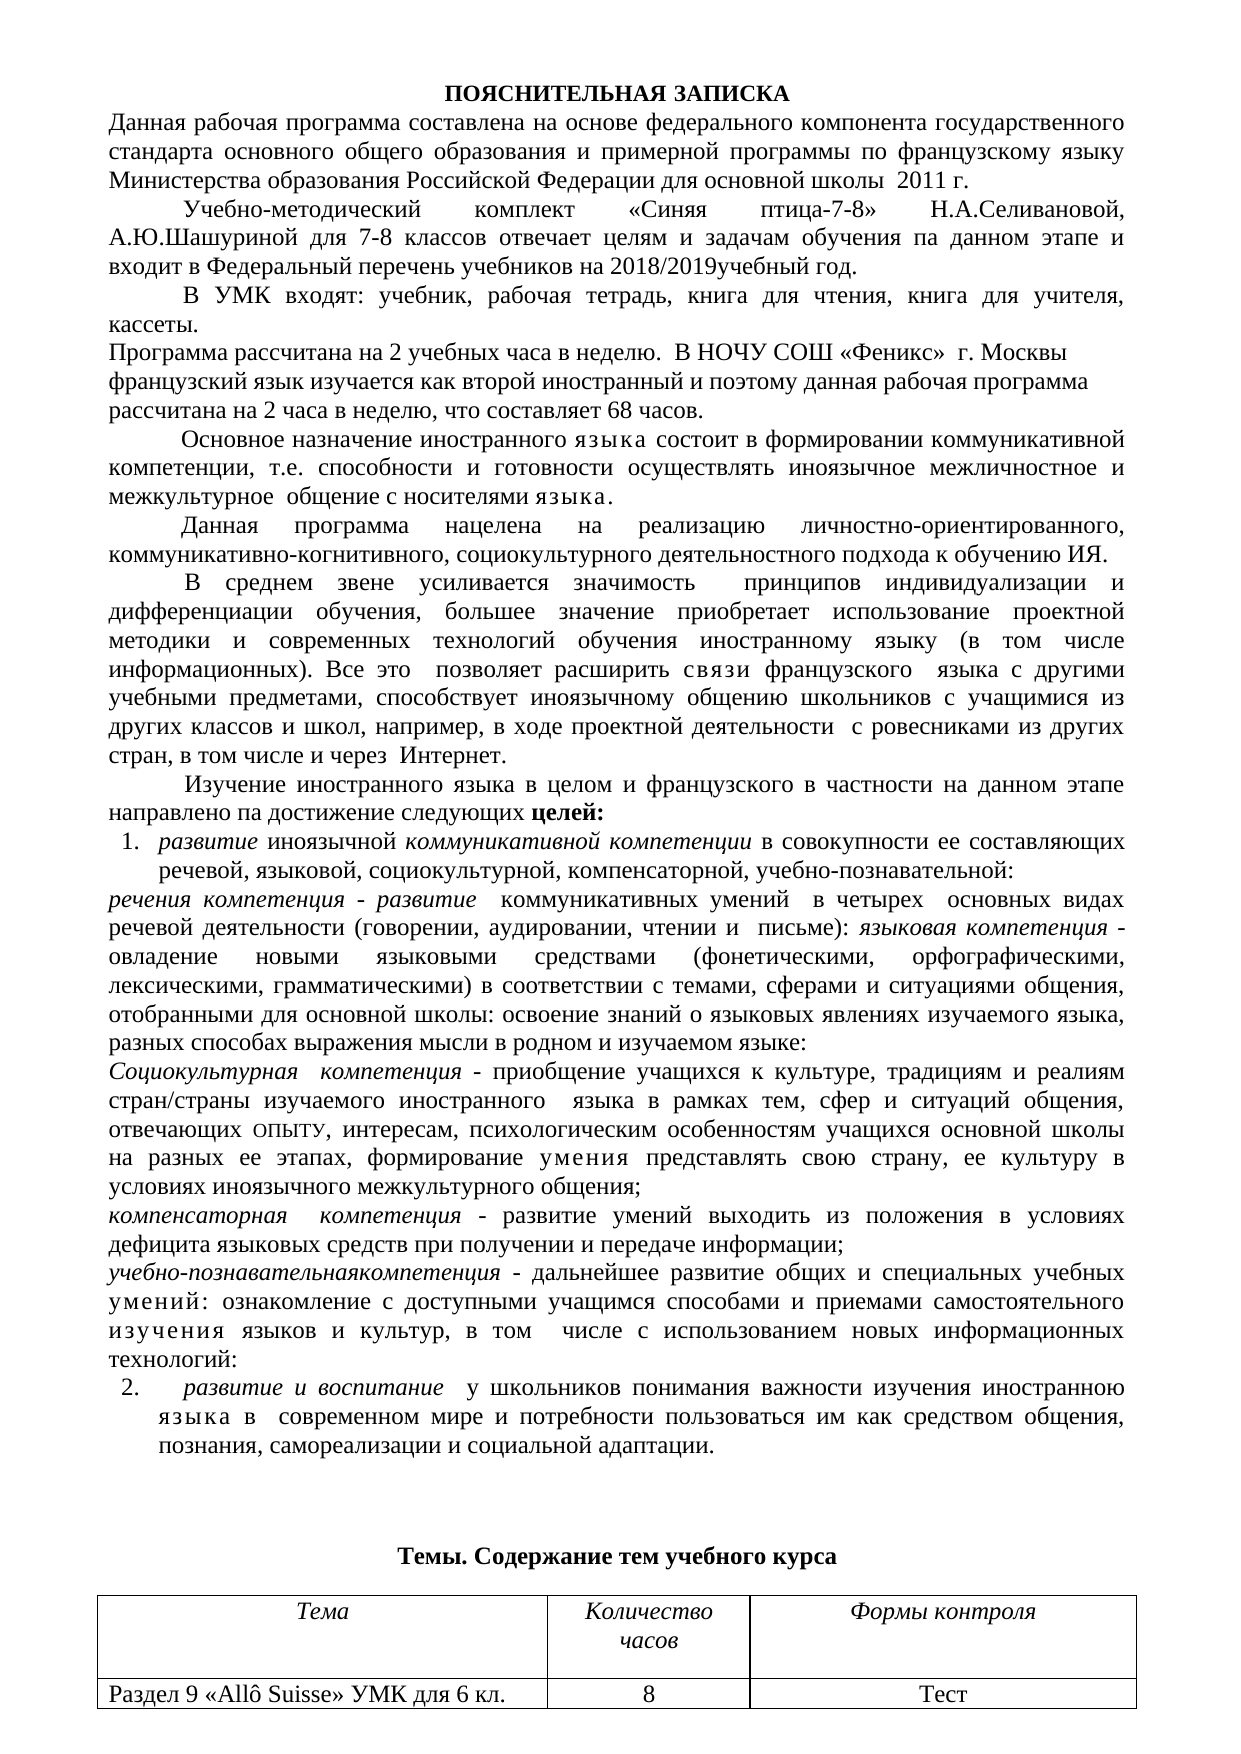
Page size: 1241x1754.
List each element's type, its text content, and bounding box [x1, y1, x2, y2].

table_header Формы контроля [751, 1596, 1136, 1678]
table_header Тема [98, 1596, 547, 1678]
text В среднем звене усиливается значимость принципов индивидуализации и дифференциации обучения, большее значение приобретает использование проектной методики и современных технологий обучения иностранному языку (в том числе информационных). Все это позволяет расширить связи французского языка с другими учебными предметами, способствует иноязычному общению школьников с учащимися из других классов и школ, например, в ходе проектной деятельности с ровесниками из других стран, в том числе и через Интернет. [108, 567, 1126, 769]
list развитие и воспитание у школьников понимания важности изучения иностранною языка в современном мире и потребности пользоваться им как средством общения, познания, самореализации и социальной адаптации. [121, 1372, 1126, 1459]
table_cell Тест [751, 1679, 1136, 1708]
text Данная рабочая программа составлена на основе федерального компонента государственного стандарта основного общего образования и примерной программы по французскому языку Министерства образования Российской Федерации для основной школы 2011 г. [108, 107, 1126, 194]
text Изучение иностранного языка в целом и французского в частности на данном этапе направлено па достижение следующих целей: [108, 769, 1126, 826]
table_cell Раздел 9 «Allô Suisse» УМК для 6 кл. [98, 1679, 547, 1708]
text учебно-познавательнаякомпетенция - дальнейшее развитие общих и специальных учебных умений: ознакомление с доступными учащимся способами и приемами самостоятельного изучения языков и культур, в том числе с использованием новых информационных технологий: [108, 1257, 1126, 1372]
text пояснительная записка [108, 74, 1126, 107]
list развитие иноязычной коммуникативной компетенции в совокупности ее составляющих речевой, языковой, социокультурной, компенсаторной, учебно-познавательной: [121, 826, 1126, 884]
table_header Количество часов [548, 1596, 749, 1678]
text В УМК входят: учебник, рабочая тетрадь, книга для чтения, книга для учителя, кассеты. [108, 280, 1126, 337]
text Данная программа нацелена на реализацию личностно-ориентированного, коммуникативно-когнитивного, социокультурного деятельностного подхода к обучению ИЯ. [108, 510, 1126, 567]
text Учебно-методический комплект «Синяя птица-7-8» Н.А.Селивановой, А.Ю.Шашуриной для 7-8 классов отвечает целям и задачам обучения па данном этапе и входит в Федеральный перечень учебников на 2018/2019учебный год. [108, 194, 1126, 280]
text Основное назначение иностранного языка состоит в формировании коммуникативной компетенции, т.е. способности и готовности осуществлять иноязычное межличностное и межкультурное общение с носителями языка. [108, 424, 1126, 510]
table_cell 8 [548, 1679, 749, 1708]
text Социокультурная компетенция - приобщение учащихся к культуре, традициям и реалиям стран/страны изучаемого иностранного языка в рамках тем, сфер и ситуаций общения, отвечающих опыту, интересам, психологическим особенностям учащихся основной школы на разных ее этапах, формирование умения представлять свою страну, ее культуру в условиях иноязычного межкультурного общения; [108, 1056, 1126, 1200]
text компенсаторная компетенция - развитие умений выходить из положения в условиях дефицита языковых средств при получении и передаче информации; [108, 1200, 1126, 1257]
text Программа рассчитана на 2 учебных часа в неделю. В НОЧУ СОШ «Феникс» г. Москвы французский язык изучается как второй иностранный и поэтому данная рабочая программа рассчитана на 2 часа в неделю, что составляет 68 часов. [108, 337, 1126, 424]
text речения компетенция - развитие коммуникативных умений в четырех основных видах речевой деятельности (говорении, аудировании, чтении и письме): языковая компетенция - овладение новыми языковыми средствами (фонетическими, орфографическими, лексическими, грамматическими) в соответствии с темами, сферами и ситуациями общения, отобранными для основной школы: освоение знаний о языковых явлениях изучаемого языка, разных способах выражения мысли в родном и изучаемом языке: [108, 884, 1126, 1056]
text Темы. Содержание тем учебного курса [108, 1541, 1126, 1570]
